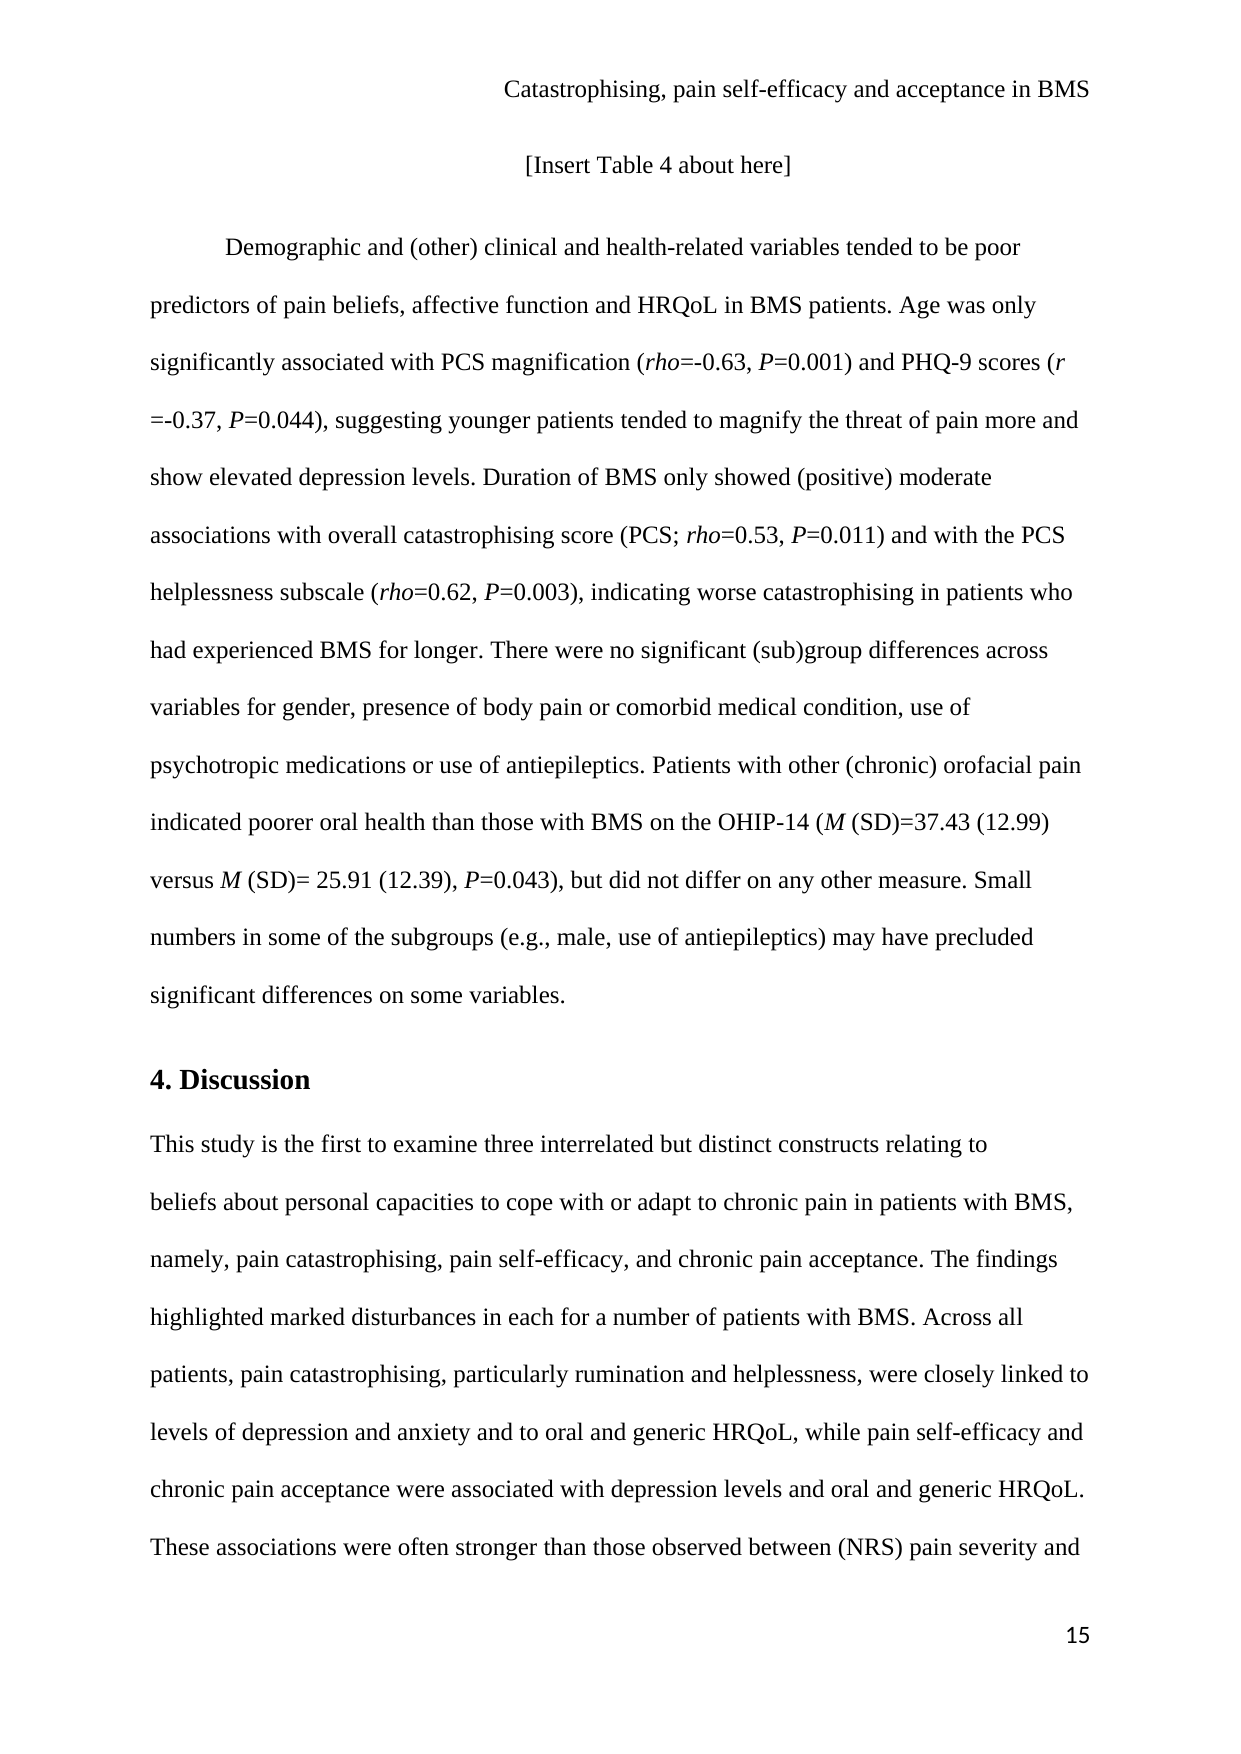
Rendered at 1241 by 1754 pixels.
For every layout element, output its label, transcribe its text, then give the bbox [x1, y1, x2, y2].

text This study is the first to examine three interrelated but distinct constructs relating to [150, 1129, 1090, 1158]
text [150, 1187, 1090, 1561]
text [Insert Table 4 about here] [450, 150, 1090, 179]
text Demographic and (other) clinical and health-related variables tended to be poor predictors of pain beliefs, affective function and HRQoL in BMS patients. Age was only significantly associated with PCS magnification (rho=-0.63, P=0.001) and PHQ-9 scores (r =-0.37, P=0.044), suggesting younger patients tended to magnify the threat of pain more and show elevated depression levels. Duration of BMS only showed (positive) moderate associations with overall catastrophising score (PCS; rho=0.53, P=0.011) and with the PCS helplessness subscale (rho=0.62, P=0.003), indicating worse catastrophising in patients who had experienced BMS for longer. There were no significant (sub)group differences across variables for gender, presence of body pain or comorbid medical condition, use of psychotropic medications or use of antiepileptics. Patients with other (chronic) orofacial pain indicated poorer oral health than those with BMS on the OHIP-14 (M (SD)=37.43 (12.99) versus M (SD)= 25.91 (12.39), P=0.043), but did not differ on any other measure. Small numbers in some of the subgroups (e.g., male, use of antiepileptics) may have precluded significant differences on some variables. [150, 232, 1090, 1009]
text 4. Discussion [150, 1062, 1090, 1096]
